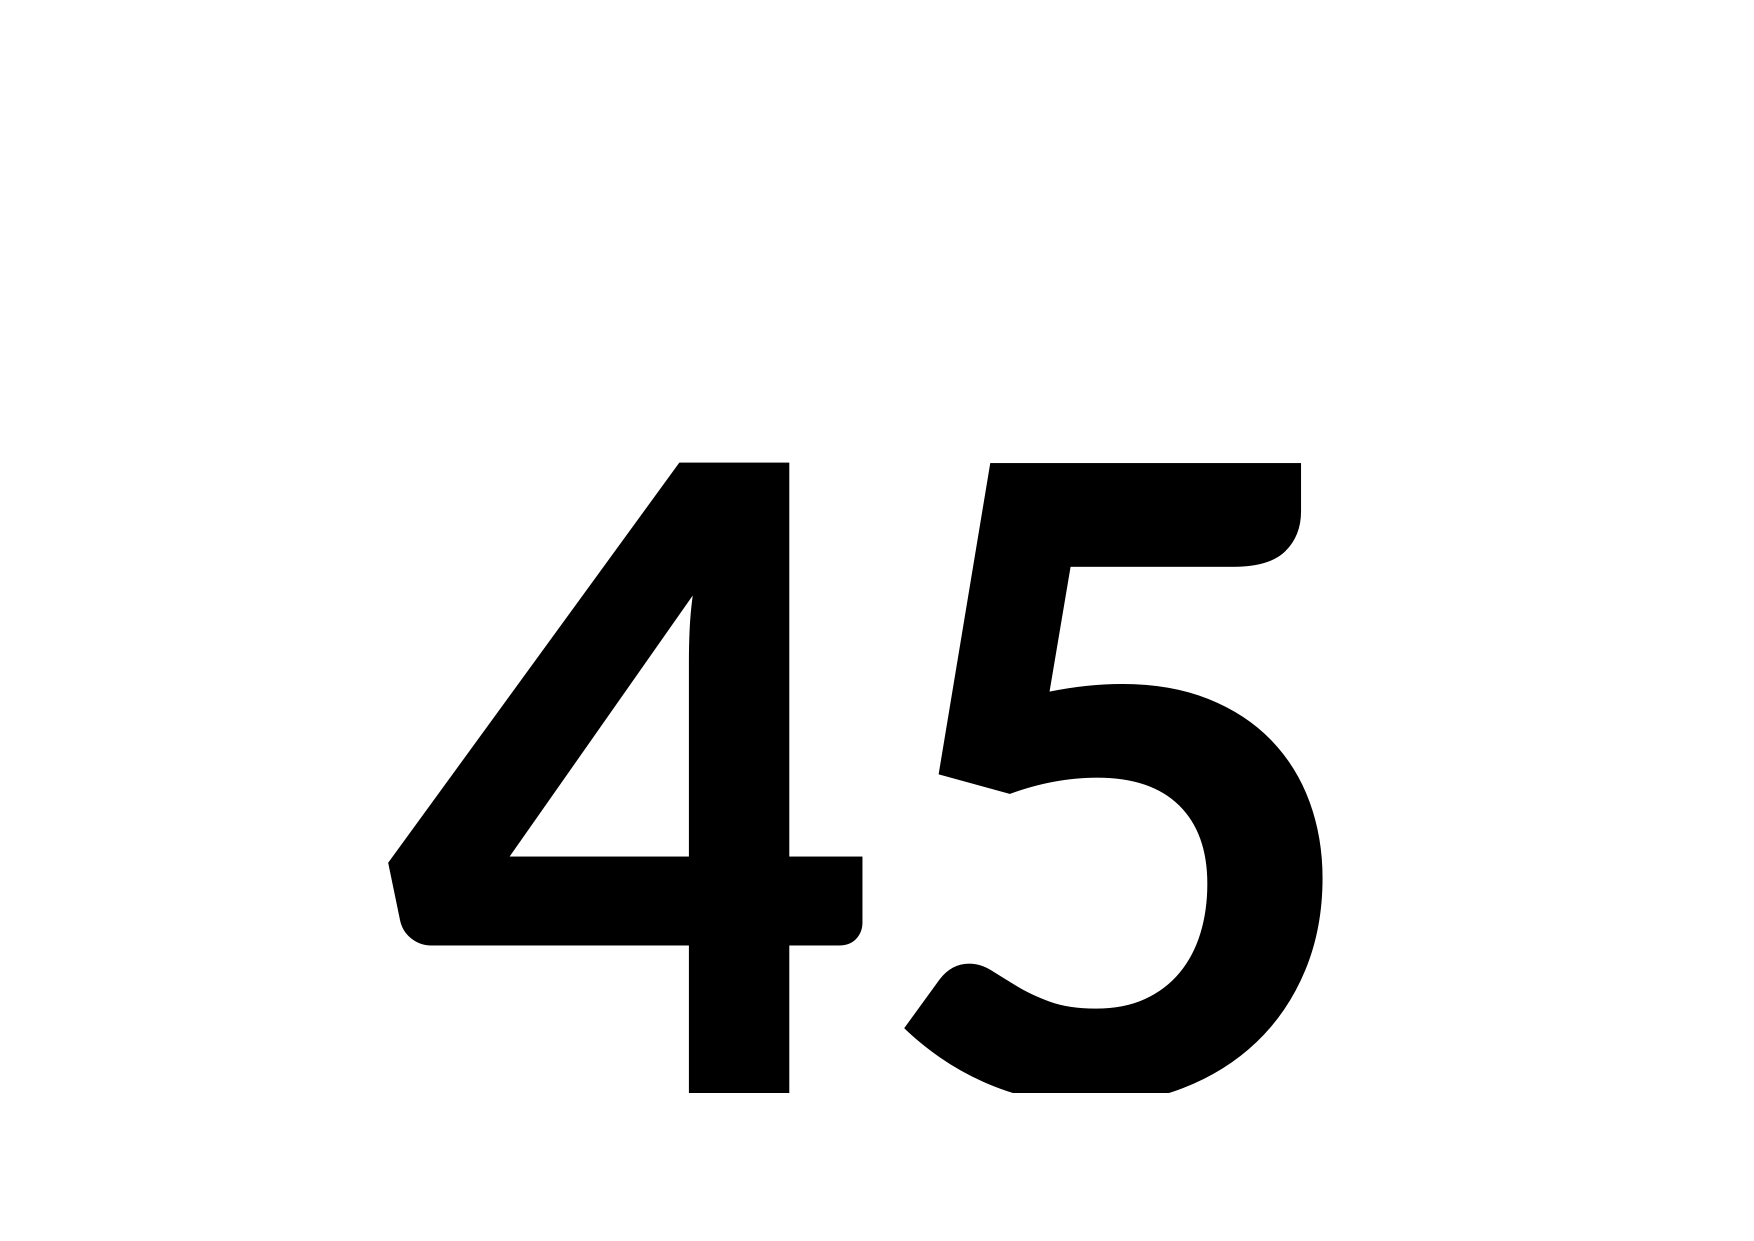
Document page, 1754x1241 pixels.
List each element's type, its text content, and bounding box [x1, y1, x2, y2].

text 45 [148, 148, 1606, 1093]
